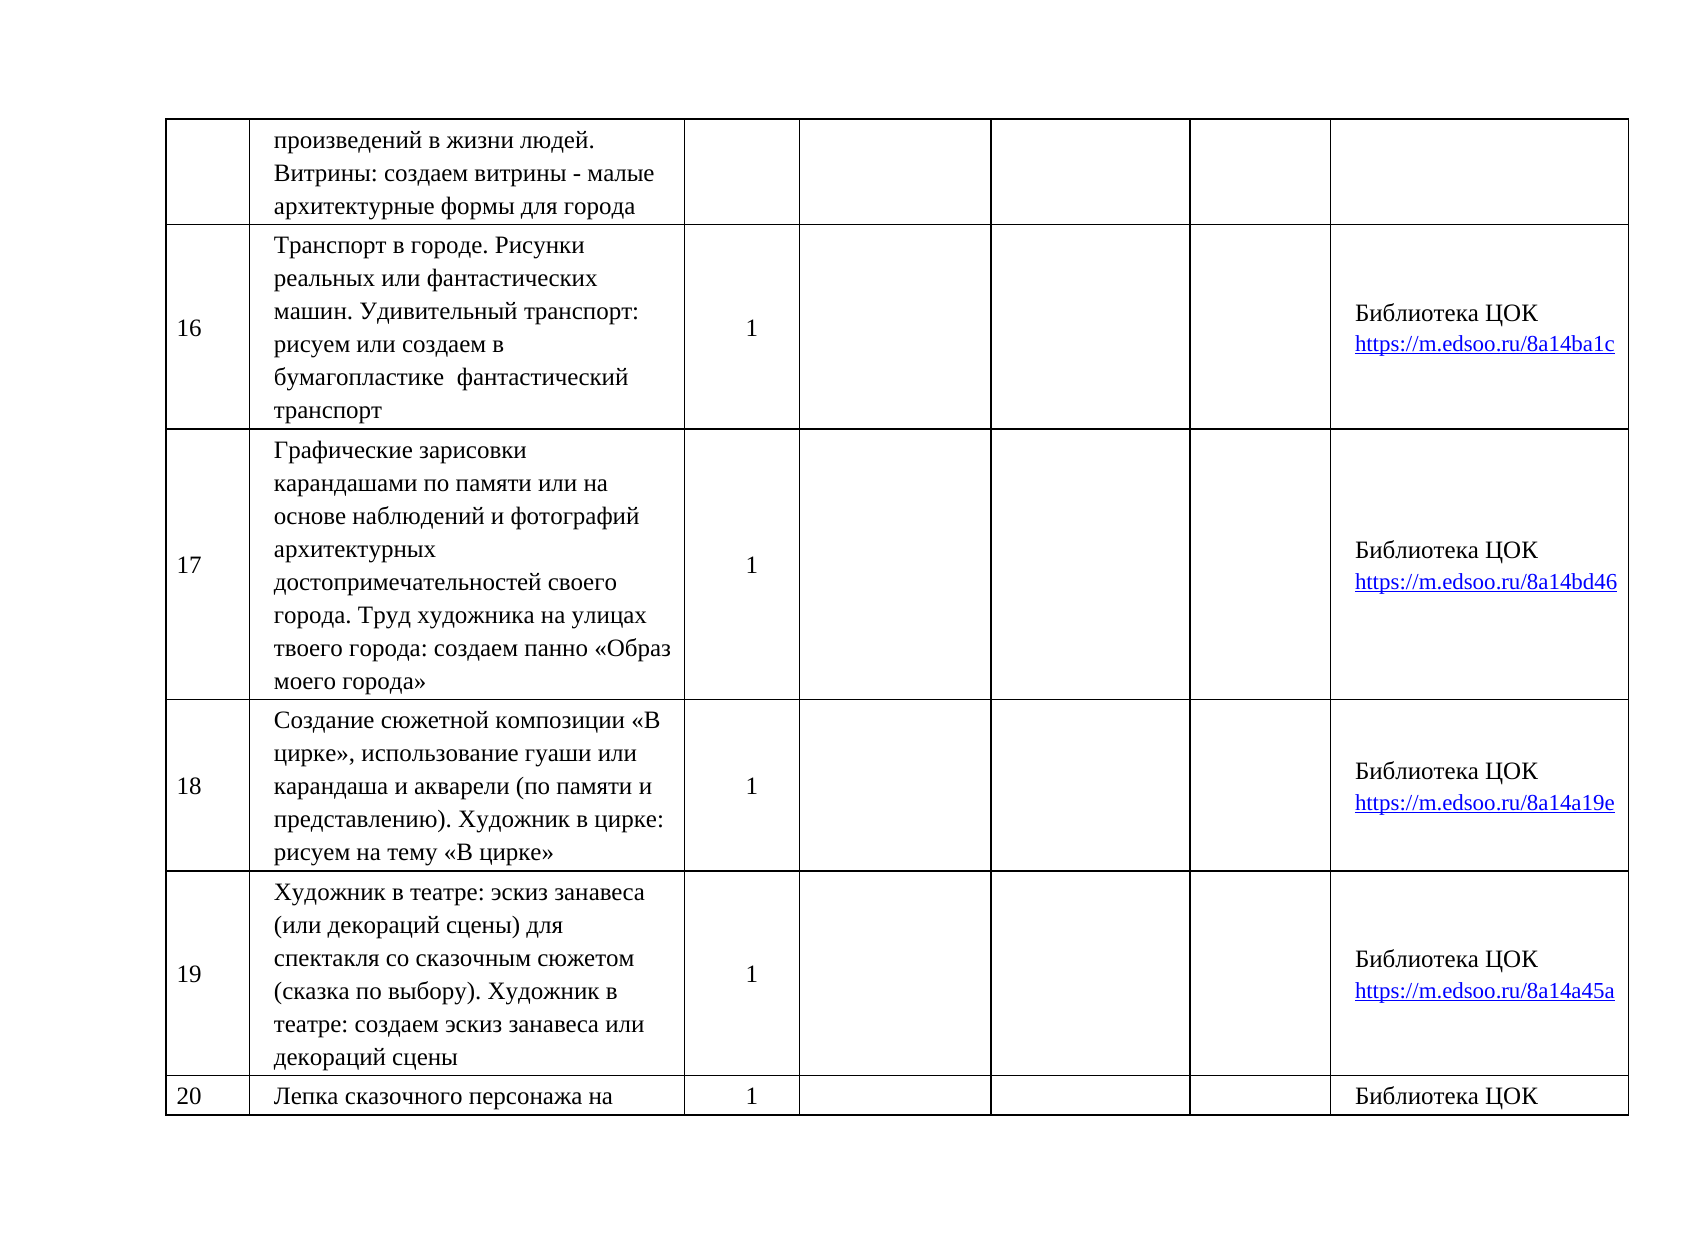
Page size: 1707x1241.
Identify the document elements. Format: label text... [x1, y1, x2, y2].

table_cell [1191, 1076, 1330, 1114]
table_cell 1 [685, 120, 799, 223]
table_cell 15 [167, 120, 249, 223]
table_cell 17 [167, 430, 249, 698]
table_cell [1191, 872, 1330, 1074]
table_cell 16 [167, 225, 249, 428]
table_cell [800, 700, 990, 870]
table_cell [800, 872, 990, 1074]
table_cell Библиотека ЦОК https://m.edsoo.ru/8a14bd46 [1331, 430, 1628, 698]
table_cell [250, 1076, 684, 1114]
table_cell 1 [685, 872, 799, 1074]
table_cell [800, 430, 990, 698]
table_cell Графические зарисовки карандашами по памяти или на основе наблюдений и фотографий архитектурных достопримечательностей своего города. Труд художника на улицах твоего города: создаем панно «Образ моего города» [250, 430, 684, 698]
table_cell 20 [167, 1076, 249, 1114]
table_cell Библиотека ЦОК https://m.edsoo.ru/8a14a19e [1331, 700, 1628, 870]
table_cell 1 [685, 700, 799, 870]
table_cell Создание сюжетной композиции «В цирке», использование гуаши или карандаша и акварели (по памяти и представлению). Художник в цирке: рисуем на тему «В цирке» [250, 700, 684, 870]
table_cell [250, 120, 684, 223]
table_cell [1331, 120, 1628, 223]
table_cell Художник в театре: эскиз занавеса (или декораций сцены) для спектакля со сказочным сюжетом (сказка по выбору). Художник в театре: создаем эскиз занавеса или декораций сцены [250, 872, 684, 1074]
table_cell [992, 700, 1189, 870]
table_cell Библиотека ЦОК https://m.edsoo.ru/8a14a45a [1331, 872, 1628, 1074]
table_cell 1 [685, 225, 799, 428]
table_cell [992, 1076, 1189, 1114]
table_cell 1 [685, 1076, 799, 1114]
table_cell 1 [685, 430, 799, 698]
table_cell [800, 1076, 990, 1114]
table_cell [1191, 225, 1330, 428]
table_cell [1191, 120, 1330, 223]
table_cell Библиотека ЦОК https://m.edsoo.ru/8a14ba1c [1331, 225, 1628, 428]
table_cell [1331, 1076, 1628, 1114]
table_cell [992, 872, 1189, 1074]
table_cell 18 [167, 700, 249, 870]
table_cell Транспорт в городе. Рисунки реальных или фантастических машин. Удивительный транспорт: рисуем или создаем в бумагопластике фантастический транспорт [250, 225, 684, 428]
table_cell [800, 225, 990, 428]
table_cell [1191, 700, 1330, 870]
table_cell [800, 120, 990, 223]
table_cell [992, 225, 1189, 428]
table_cell [992, 430, 1189, 698]
table_cell [1191, 430, 1330, 698]
table_cell 19 [167, 872, 249, 1074]
table_cell [992, 120, 1189, 223]
